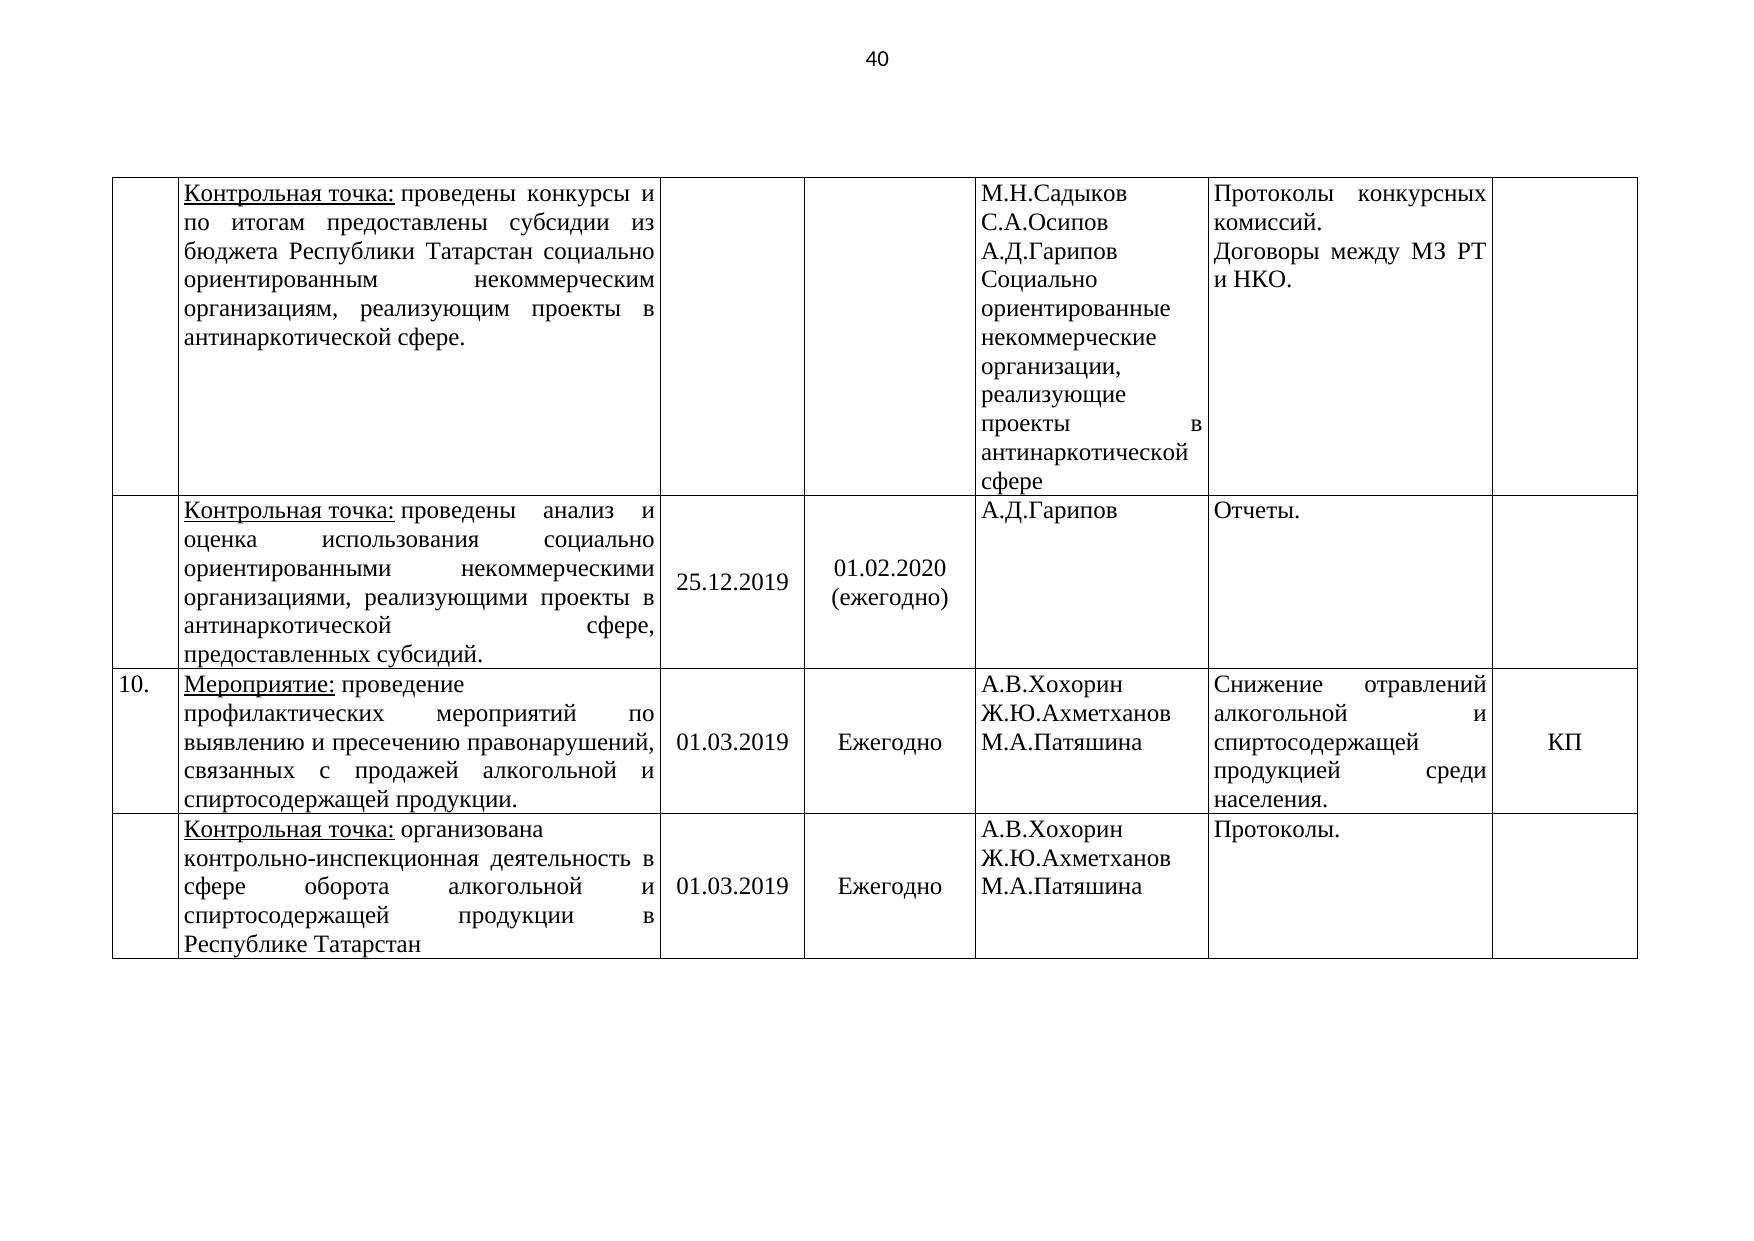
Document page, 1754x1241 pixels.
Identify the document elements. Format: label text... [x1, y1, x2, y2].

table_cell [1493, 178, 1637, 494]
table_cell 25.12.2019 [661, 496, 804, 668]
table_cell Ежегодно [805, 814, 975, 958]
table_cell Контрольная точка: организована контрольно-инспекционная деятельность в сфере оборота алкогольной и спиртосодержащей продукции в Республике Татарстан [179, 814, 660, 958]
table_cell КП [1493, 669, 1637, 813]
table_cell 01.03.2019 [661, 669, 804, 813]
table_cell [805, 178, 975, 494]
table_cell Протоколы конкурсных комиссий. Договоры между МЗ РТ и НКО. [1209, 178, 1492, 494]
table_cell А.В.Хохорин Ж.Ю.Ахметханов М.А.Патяшина [976, 669, 1208, 813]
table_cell Мероприятие: проведение профилактических мероприятий по выявлению и пресечению правонарушений, связанных с продажей алкогольной и спиртосодержащей продукции. [179, 669, 660, 813]
table_cell Контрольная точка: проведены конкурсы и по итогам предоставлены субсидии из бюджета Республики Татарстан социально ориентированным некоммерческим организациям, реализующим проекты в антинаркотической сфере. [179, 178, 660, 494]
table_cell [113, 178, 178, 494]
table_cell [113, 496, 178, 668]
table_cell А.В.Хохорин Ж.Ю.Ахметханов М.А.Патяшина [976, 814, 1208, 958]
table_cell 01.02.2020 (ежегодно) [805, 496, 975, 668]
table_cell Снижение отравлений алкогольной и спиртосодержащей продукцией среди населения. [1209, 669, 1492, 813]
table_cell [1493, 814, 1637, 958]
table_cell А.Д.Гарипов [976, 496, 1208, 668]
table_cell Ежегодно [805, 669, 975, 813]
table_cell [113, 814, 178, 958]
table_cell М.Н.Садыков С.А.Осипов А.Д.Гарипов Социально ориентированные некоммерческие организации, реализующие проекты в антинаркотической сфере [976, 178, 1208, 494]
table_cell Отчеты. [1209, 496, 1492, 668]
table_cell Контрольная точка: проведены анализ и оценка использования социально ориентированными некоммерческими организациями, реализующими проекты в антинаркотической сфере, предоставленных субсидий. [179, 496, 660, 668]
table_cell Протоколы. [1209, 814, 1492, 958]
table_cell [661, 178, 804, 494]
table_cell 10. [113, 669, 178, 813]
table_cell [1493, 496, 1637, 668]
table_cell 01.03.2019 [661, 814, 804, 958]
